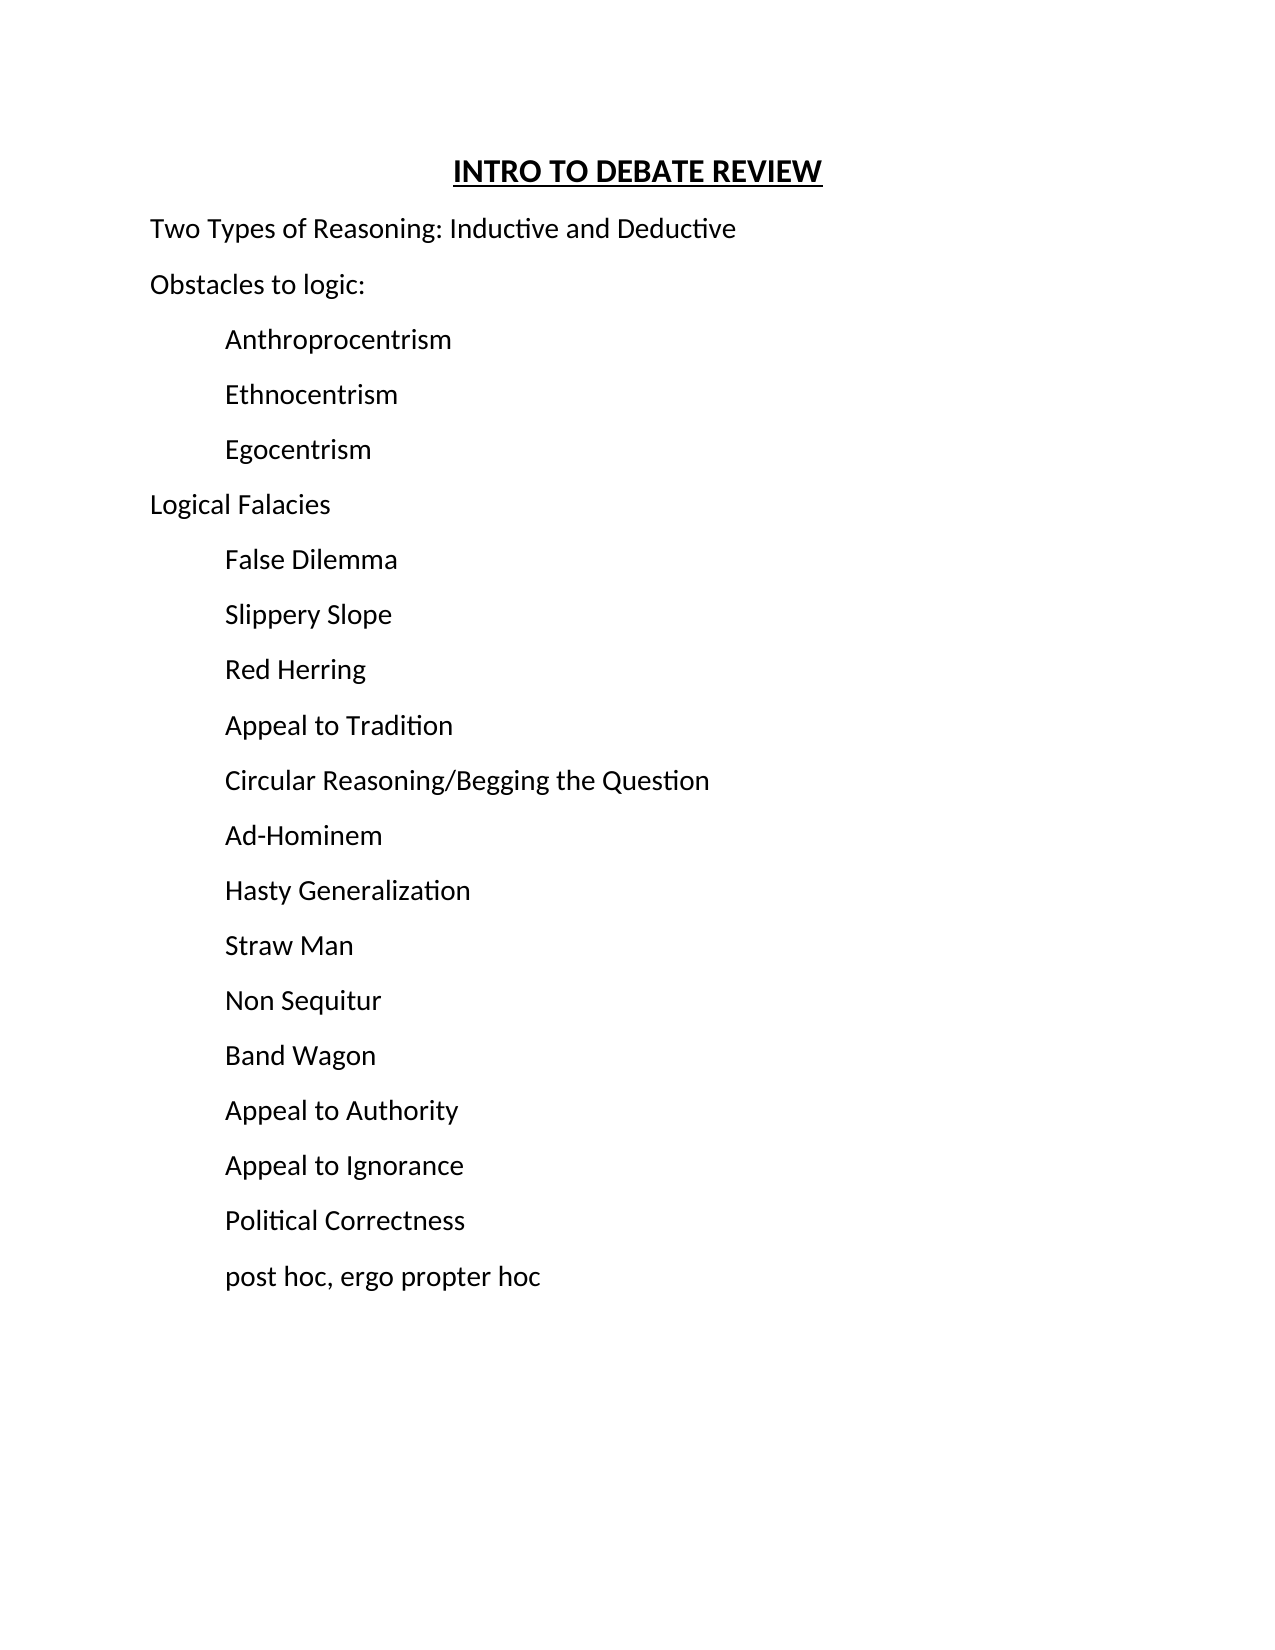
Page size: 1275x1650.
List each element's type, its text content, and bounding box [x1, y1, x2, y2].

text Band Wagon [150, 1037, 1125, 1073]
text Anthroprocentrism [150, 321, 1125, 356]
text Obstacles to logic: [150, 266, 1125, 301]
text Hasty Generalization [150, 872, 1125, 907]
text INTRO TO DEBATE REVIEW [150, 150, 1125, 191]
text post hoc, ergo propter hoc [150, 1258, 1125, 1293]
text Circular Reasoning/Begging the Question [150, 762, 1125, 797]
text Political Correctness [150, 1202, 1125, 1238]
text Ad-Hominem [150, 817, 1125, 852]
text Slippery Slope [150, 596, 1125, 632]
text Two Types of Reasoning: Inductive and Deductive [150, 211, 1125, 246]
text Ethnocentrism [150, 376, 1125, 412]
text Appeal to Ignorance [150, 1147, 1125, 1183]
text False Dilemma [150, 541, 1125, 577]
text Appeal to Authority [150, 1092, 1125, 1128]
text Non Sequitur [150, 982, 1125, 1018]
text Appeal to Tradition [150, 707, 1125, 742]
text Straw Man [150, 927, 1125, 963]
text Red Herring [150, 651, 1125, 687]
text Logical Falacies [150, 486, 1125, 522]
text Egocentrism [150, 431, 1125, 467]
